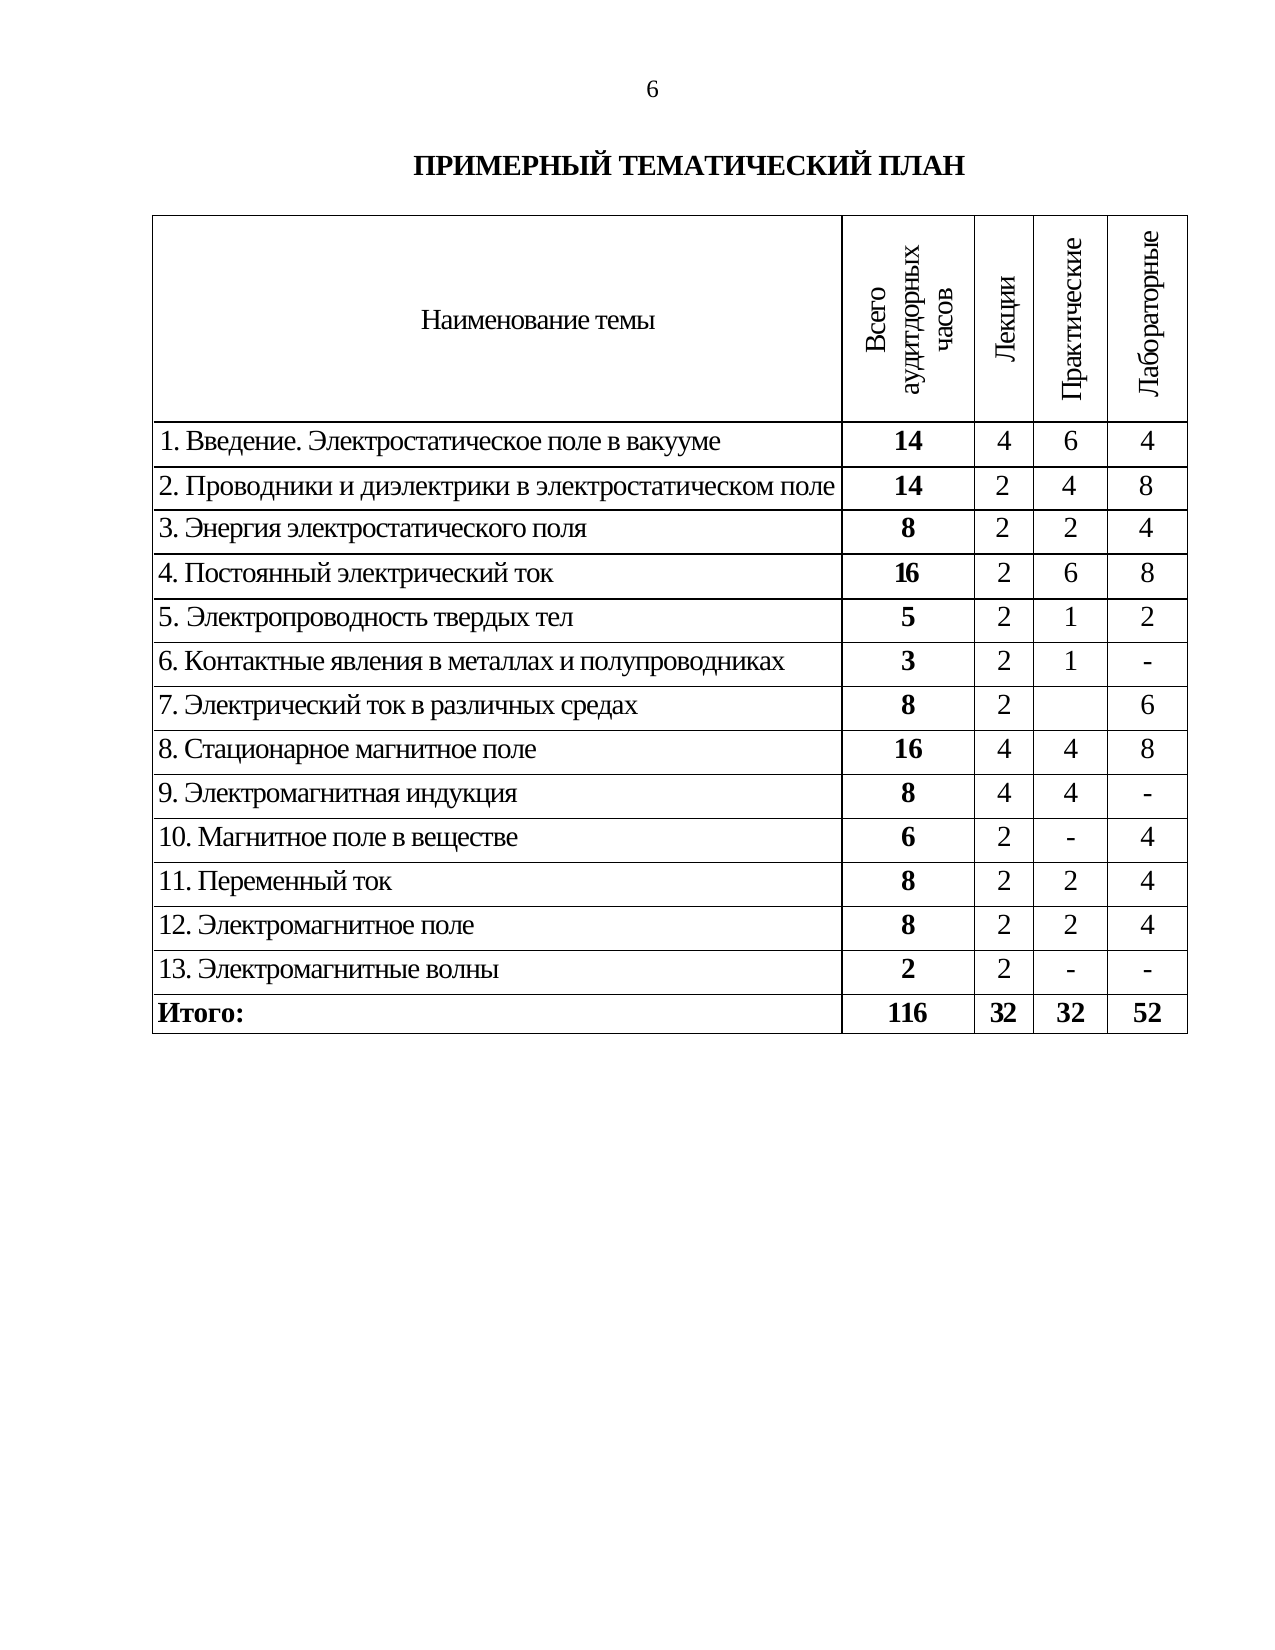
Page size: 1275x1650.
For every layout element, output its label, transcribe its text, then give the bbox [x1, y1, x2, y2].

table_cell 2 [1034, 863, 1107, 906]
table_header Наименование темы [153, 216, 841, 421]
table_cell 2 [975, 819, 1033, 862]
table_cell 2 [975, 468, 1033, 509]
table_cell - [1034, 951, 1107, 993]
table_cell 6 [1034, 423, 1107, 466]
table_header Лекции [975, 216, 1033, 421]
table_header Практические [1034, 216, 1107, 421]
table_cell 16 [843, 555, 974, 598]
table_cell 4 [1034, 775, 1107, 818]
table_cell 8 [1108, 468, 1187, 509]
table_cell 8 [843, 687, 974, 730]
table_cell 2 [975, 600, 1033, 642]
table_cell 14 [843, 468, 974, 509]
table_cell 8 [843, 907, 974, 949]
table_cell 8 [1108, 555, 1187, 598]
table_cell - [1108, 951, 1187, 993]
table_cell 2 [975, 863, 1033, 906]
text ПРИМЕРНЫЙ ТЕМАТИЧЕСКИЙ ПЛАН [148, 148, 1157, 181]
table_cell 1 [1034, 600, 1107, 642]
table_cell 4 [1108, 511, 1187, 553]
table_cell 1. Введение. Электростатическое поле в вакууме [153, 422, 841, 466]
table_cell 2 [975, 511, 1033, 553]
table_cell 4 [1108, 819, 1187, 862]
table_cell 8 [1108, 731, 1187, 774]
table_cell 4. Постоянный электрический ток [153, 554, 841, 598]
table_cell - [1108, 643, 1187, 686]
table_cell 8 [843, 511, 974, 553]
table_cell 14 [843, 423, 974, 466]
table_cell 5. Электропроводность твердых тел [153, 599, 841, 642]
table_header Всего аудитдорных часов [843, 216, 974, 421]
table_cell 2 [975, 555, 1033, 598]
table_cell 6 [843, 819, 974, 862]
table_cell Итого: [153, 995, 841, 1032]
table_cell 7. Электрический ток в различных средах [153, 687, 841, 730]
table_cell 2 [975, 951, 1033, 993]
table_cell 3 [843, 643, 974, 686]
table_header Лабораторные [1108, 216, 1187, 421]
table_cell - [1108, 775, 1187, 818]
table_cell 8. Стационарное магнитное поле [153, 731, 841, 774]
table_cell 8 [843, 775, 974, 818]
table_cell 4 [1034, 731, 1107, 774]
table_cell 10. Магнитное поле в веществе [153, 819, 841, 862]
table_cell 4 [1108, 423, 1187, 466]
table_cell 2 [1108, 600, 1187, 642]
table_cell [1034, 687, 1107, 730]
table_cell 4 [975, 775, 1033, 818]
table_cell 2. Проводники и диэлектрики в электростатическом поле [153, 467, 841, 509]
table_cell 4 [1108, 907, 1187, 949]
table_cell 12. Электромагнитное поле [153, 907, 841, 949]
table_cell 13. Электромагнитные волны [153, 951, 841, 993]
table_cell 32 [975, 995, 1033, 1032]
table_cell 6 [1034, 555, 1107, 598]
table_cell - [1034, 819, 1107, 862]
table_cell 2 [975, 687, 1033, 730]
table_cell 4 [1108, 863, 1187, 906]
table_cell 2 [1034, 511, 1107, 553]
table_cell 9. Электромагнитная индукция [153, 775, 841, 818]
table_cell 3. Энергия электростатического поля [153, 510, 841, 553]
table_cell 16 [843, 731, 974, 774]
table_cell 2 [843, 951, 974, 993]
table_cell 4 [975, 423, 1033, 466]
table_cell 1 [1034, 643, 1107, 686]
table_cell 6. Контактные явления в металлах и полупроводниках [153, 643, 841, 686]
table_cell 4 [975, 731, 1033, 774]
table_cell 2 [1034, 907, 1107, 949]
table_cell 52 [1108, 995, 1187, 1032]
table_cell 8 [843, 863, 974, 906]
table_cell 2 [975, 643, 1033, 686]
table_cell 11. Переменный ток [153, 863, 841, 906]
table_cell 6 [1108, 687, 1187, 730]
table_cell 5 [843, 600, 974, 642]
table_cell 2 [975, 907, 1033, 949]
table_cell 116 [843, 995, 974, 1032]
table_cell 4 [1034, 468, 1107, 509]
table_cell 32 [1034, 995, 1107, 1032]
